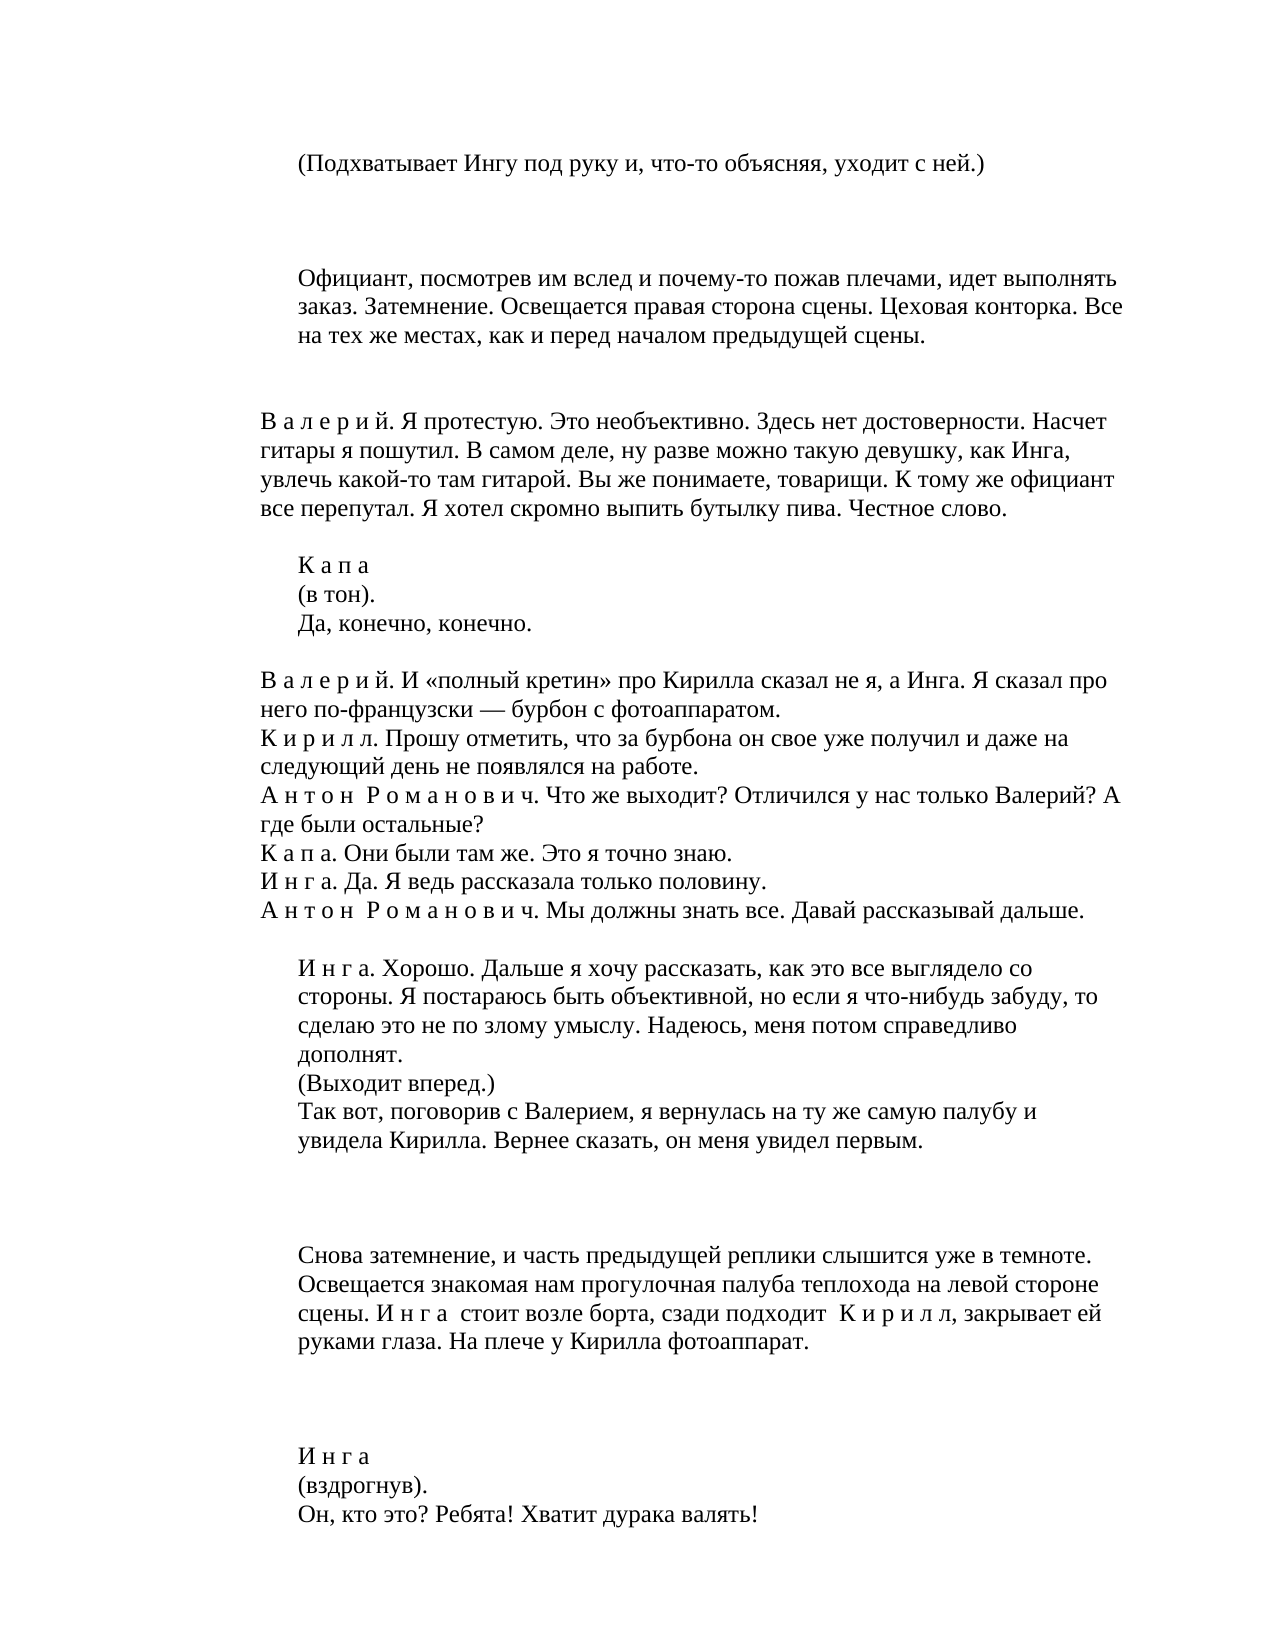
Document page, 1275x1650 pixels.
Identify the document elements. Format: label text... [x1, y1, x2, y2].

text И н г а. Хорошо. Дальше я хочу рассказать, как это все выглядело со стороны. Я постараюсь быть объективной, но если я что-нибудь забуду, то сделаю это не по злому умыслу. Надеюсь, меня потом справедливо дополнят. [298, 953, 1127, 1068]
text Так вот, поговорив с Валерием, я вернулась на ту же самую палубу и увидела Кирилла. Вернее сказать, он меня увидел первым. [298, 1096, 1127, 1154]
text А н т о н Р о м а н о в и ч. Что же выходит? Отличился у нас только Валерий? А где были остальные? [260, 780, 1127, 838]
text А н т о н Р о м а н о в и ч. Мы должны знать все. Давай рассказывай дальше. [260, 895, 1127, 924]
text Он, кто это? Ребята! Хватит дурака валять! [298, 1499, 1127, 1528]
text К и р и л л. Прошу отметить, что за бурбона он свое уже получил и даже на следующий день не появлялся на работе. [260, 723, 1127, 780]
text Официант, посмотрев им вслед и почему-то пожав плечами, идет выполнять заказ. Затемнение. Освещается правая сторона сцены. Цеховая конторка. Все на тех же местах, как и перед началом предыдущей сцены. [298, 263, 1127, 349]
text Да, конечно, конечно. [298, 608, 1127, 636]
text Снова затемнение, и часть предыдущей реплики слышится уже в темноте. Освещается знакомая нам прогулочная палуба теплохода на левой стороне сцены. И н г а стоит возле борта, сзади подходит К и р и л л, закрывает ей руками глаза. На плече у Кирилла фотоаппарат. [298, 1240, 1127, 1355]
text К а п а. Они были там же. Это я точно знаю. [260, 838, 1127, 866]
text В а л е р и й. И «полный кретин» про Кирилла сказал не я, а Инга. Я сказал про него по-французски — бурбон с фотоаппаратом. [260, 665, 1127, 723]
text (вздрогнув). [298, 1470, 1127, 1499]
text К а п а [298, 550, 1127, 579]
text В а л е р и й. Я протестую. Это необъективно. Здесь нет достоверности. Насчет гитары я пошутил. В самом деле, ну разве можно такую девушку, как Инга, увлечь какой-то там гитарой. Вы же понимаете, товарищи. К тому же официант все перепутал. Я хотел скромно выпить бутылку пива. Честное слово. [260, 406, 1127, 521]
text И н г а [298, 1441, 1127, 1470]
text (в тон). [298, 579, 1127, 608]
text (Выходит вперед.) [298, 1068, 1127, 1096]
text (Подхватывает Ингу под руку и, что-то объясняя, уходит с ней.) [298, 148, 1127, 176]
text И н г а. Да. Я ведь рассказала только половину. [260, 866, 1127, 895]
